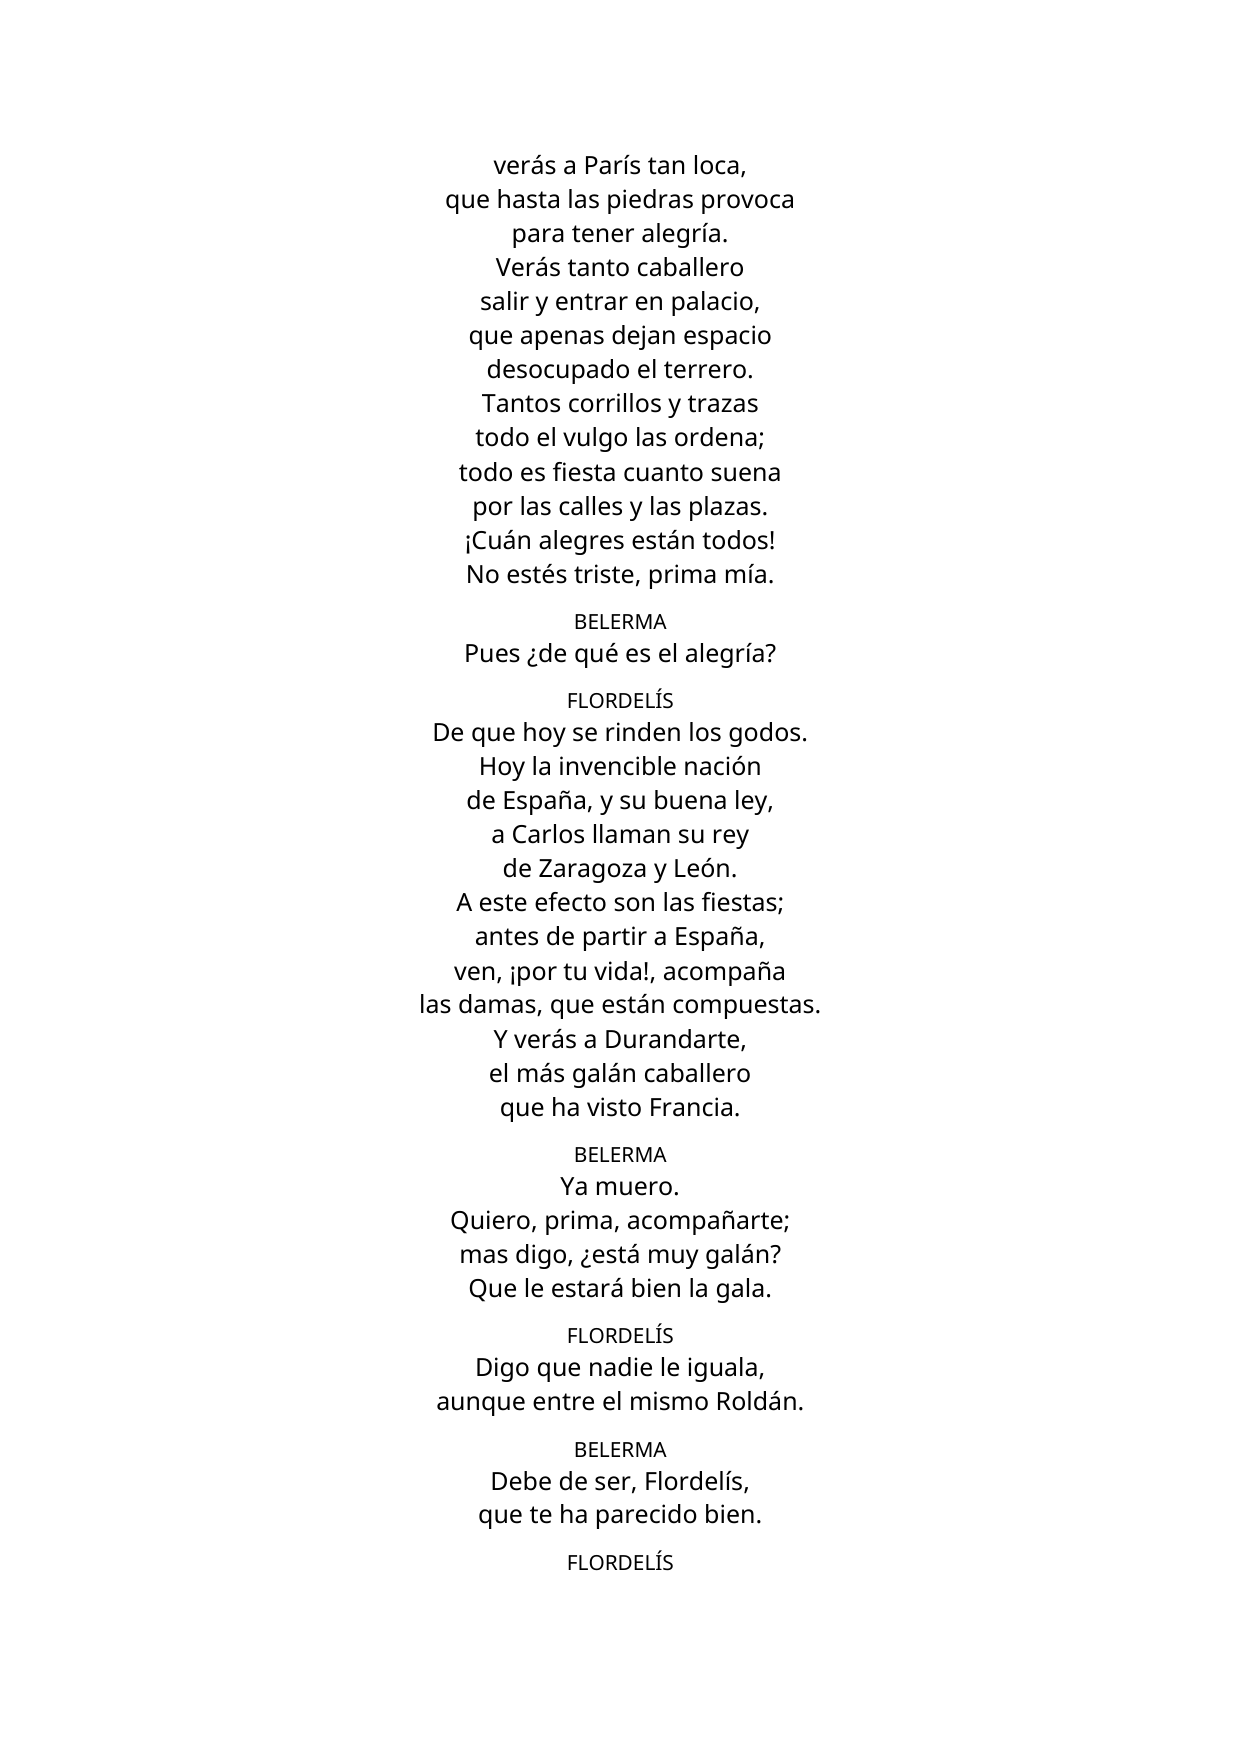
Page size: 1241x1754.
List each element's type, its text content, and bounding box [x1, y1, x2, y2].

text mas digo, ¿está muy galán? [177, 1237, 1063, 1271]
text que ha visto Francia. [177, 1089, 1063, 1123]
text Debe de ser, Flordelís, [177, 1463, 1063, 1497]
text Hoy la invencible nación [177, 749, 1063, 783]
text que apenas dejan espacio [177, 318, 1063, 352]
text BELERMA [177, 1435, 1063, 1463]
text que te ha parecido bien. [177, 1497, 1063, 1531]
text BELERMA [177, 1140, 1063, 1168]
text Pues ¿de qué es el alegría? [177, 636, 1063, 669]
text Quiero, prima, acompañarte; [177, 1203, 1063, 1237]
text que hasta las piedras provoca [177, 182, 1063, 216]
text Que le estará bien la gala. [177, 1271, 1063, 1305]
text ¡Cuán alegres están todos! [177, 522, 1063, 556]
text las damas, que están compuestas. [177, 987, 1063, 1021]
text ven, ¡por tu vida!, acompaña [177, 953, 1063, 987]
text de España, y su buena ley, [177, 783, 1063, 817]
text desocupado el terrero. [177, 352, 1063, 386]
text todo es fiesta cuanto suena [177, 454, 1063, 488]
text De que hoy se rinden los godos. [177, 715, 1063, 749]
text Tantos corrillos y trazas [177, 386, 1063, 420]
text para tener alegría. [177, 216, 1063, 250]
text BELERMA [177, 607, 1063, 636]
text Y verás a Durandarte, [177, 1021, 1063, 1055]
text Ya muero. [177, 1168, 1063, 1203]
text verás a París tan loca, [177, 148, 1063, 182]
text aunque entre el mismo Roldán. [177, 1384, 1063, 1418]
text Verás tanto caballero [177, 250, 1063, 284]
text todo el vulgo las ordena; [177, 420, 1063, 454]
text por las calles y las plazas. [177, 488, 1063, 522]
text Digo que nadie le iguala, [177, 1350, 1063, 1384]
text el más galán caballero [177, 1055, 1063, 1089]
text a Carlos llaman su rey [177, 817, 1063, 851]
text antes de partir a España, [177, 919, 1063, 953]
text FLORDELÍS [177, 1548, 1063, 1576]
text A este efecto son las fiestas; [177, 885, 1063, 919]
text salir y entrar en palacio, [177, 284, 1063, 318]
text de Zaragoza y León. [177, 851, 1063, 885]
text FLORDELÍS [177, 1321, 1063, 1350]
text No estés triste, prima mía. [177, 556, 1063, 590]
text FLORDELÍS [177, 686, 1063, 715]
